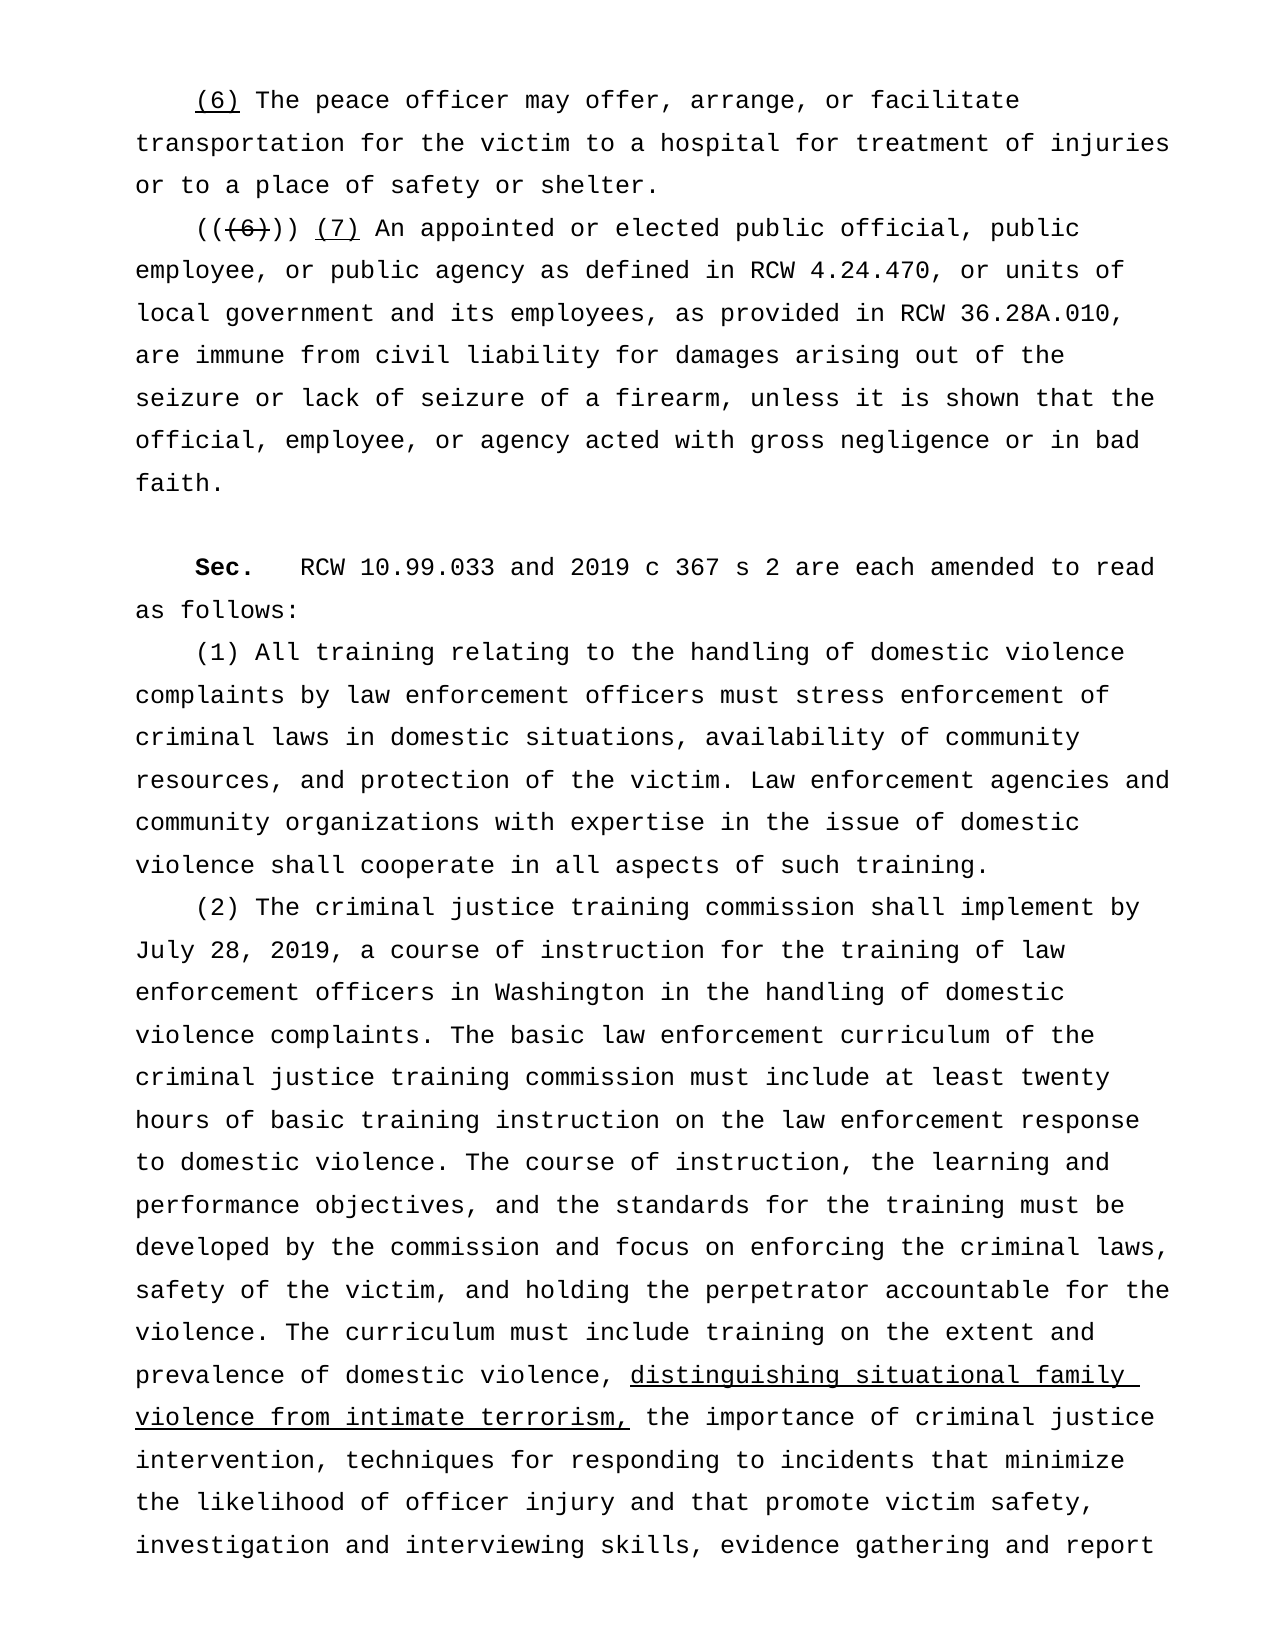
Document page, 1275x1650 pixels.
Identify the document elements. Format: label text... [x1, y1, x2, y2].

text (1) All training relating to the handling of domestic violence complaints by law enforcement officers must stress enforcement of criminal laws in domestic situations, availability of community resources, and protection of the victim. Law enforcement agencies and community organizations with expertise in the issue of domestic violence shall cooperate in all aspects of such training. [135, 627, 1170, 882]
text (6) The peace officer may offer, arrange, or facilitate transportation for the victim to a hospital for treatment of injuries or to a place of safety or shelter. [135, 75, 1170, 202]
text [135, 882, 1170, 1562]
text Sec. RCW 10.99.033 and 2019 c 367 s 2 are each amended to read as follows: [135, 542, 1170, 627]
text (((6))) (7) An appointed or elected public official, public employee, or public agency as defined in RCW 4.24.470, or units of local government and its employees, as provided in RCW 36.28A.010, are immune from civil liability for damages arising out of the seizure or lack of seizure of a firearm, unless it is shown that the official, employee, or agency acted with gross negligence or in bad faith. [135, 202, 1170, 500]
